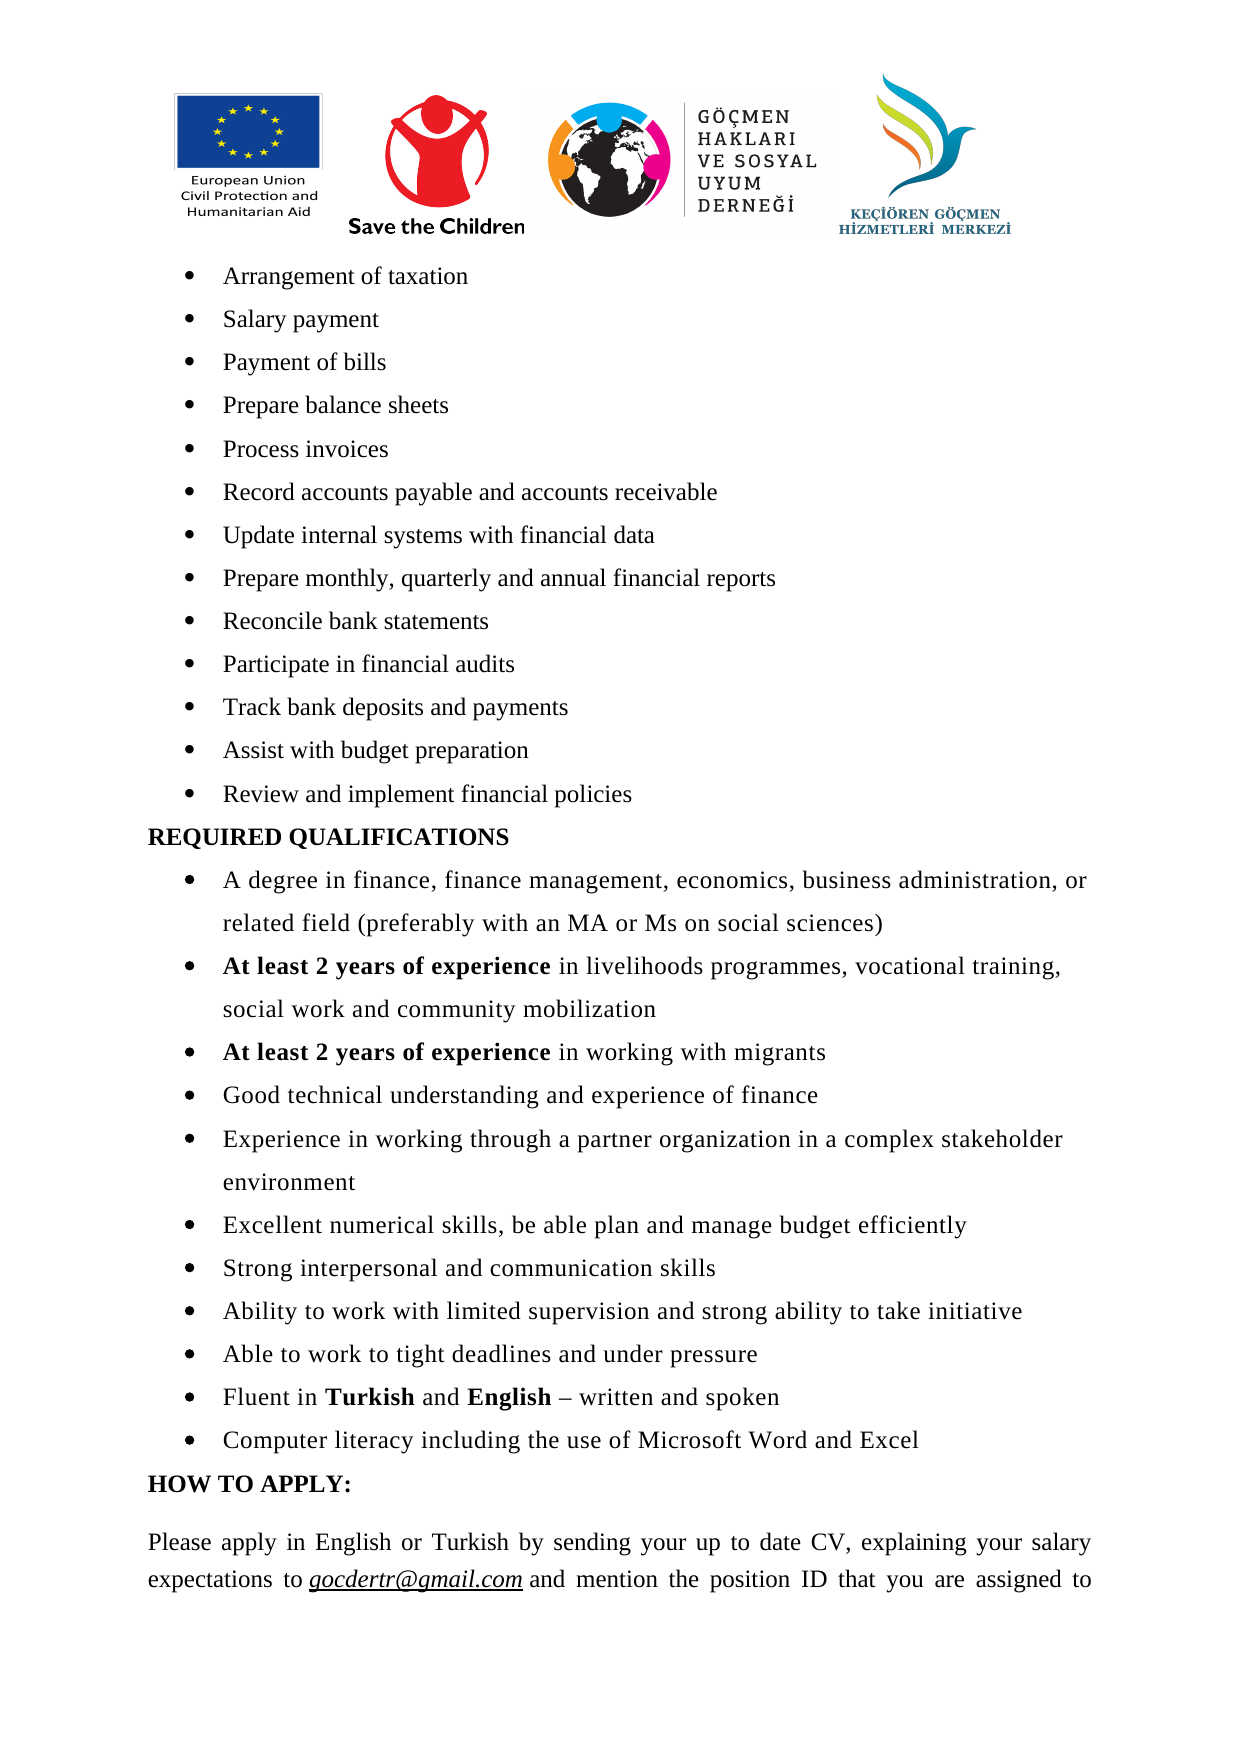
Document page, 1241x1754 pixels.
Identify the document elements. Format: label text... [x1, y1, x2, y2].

list Payment of bills [185, 347, 1093, 376]
list Able to work to tight deadlines and under pressure [185, 1339, 1093, 1368]
list Record accounts payable and accounts receivable [185, 477, 1093, 506]
list Computer literacy including the use of Microsoft Word and Excel [185, 1426, 1093, 1454]
list A degree in finance, finance management, economics, business administration, or related field (preferably with an MA or Ms on social sciences) [185, 865, 1093, 937]
list Ability to work with limited supervision and strong ability to take initiative [185, 1296, 1093, 1325]
list At least 2 years of experience in working with migrants [185, 1037, 1093, 1066]
list Reconcile bank statements [185, 606, 1093, 635]
list Good technical understanding and experience of finance [185, 1081, 1093, 1109]
text HOW TO APPLY: [148, 1469, 1093, 1497]
list Arrangement of taxation [185, 261, 1093, 290]
list Strong interpersonal and communication skills [185, 1253, 1093, 1282]
picture [147, 73, 1011, 234]
list Prepare monthly, quarterly and annual financial reports [185, 563, 1093, 592]
list Experience in working through a partner organization in a complex stakeholder environment [185, 1124, 1093, 1196]
list Participate in financial audits [185, 649, 1093, 678]
list Track bank deposits and payments [185, 692, 1093, 721]
list Update internal systems with financial data [185, 520, 1093, 549]
list Assist with budget preparation [185, 736, 1093, 764]
list Salary payment [185, 304, 1093, 333]
list Excellent numerical skills, be able plan and manage budget efficiently [185, 1210, 1093, 1239]
list Prepare balance sheets [185, 391, 1093, 419]
text REQUIRED QUALIFICATIONS [148, 822, 1093, 851]
list Fluent in Turkish and English – written and spoken [185, 1382, 1093, 1411]
list Process invoices [185, 434, 1093, 462]
list Review and implement financial policies [185, 779, 1093, 807]
list At least 2 years of experience in livelihoods programmes, vocational training, social work and community mobilization [185, 951, 1093, 1023]
